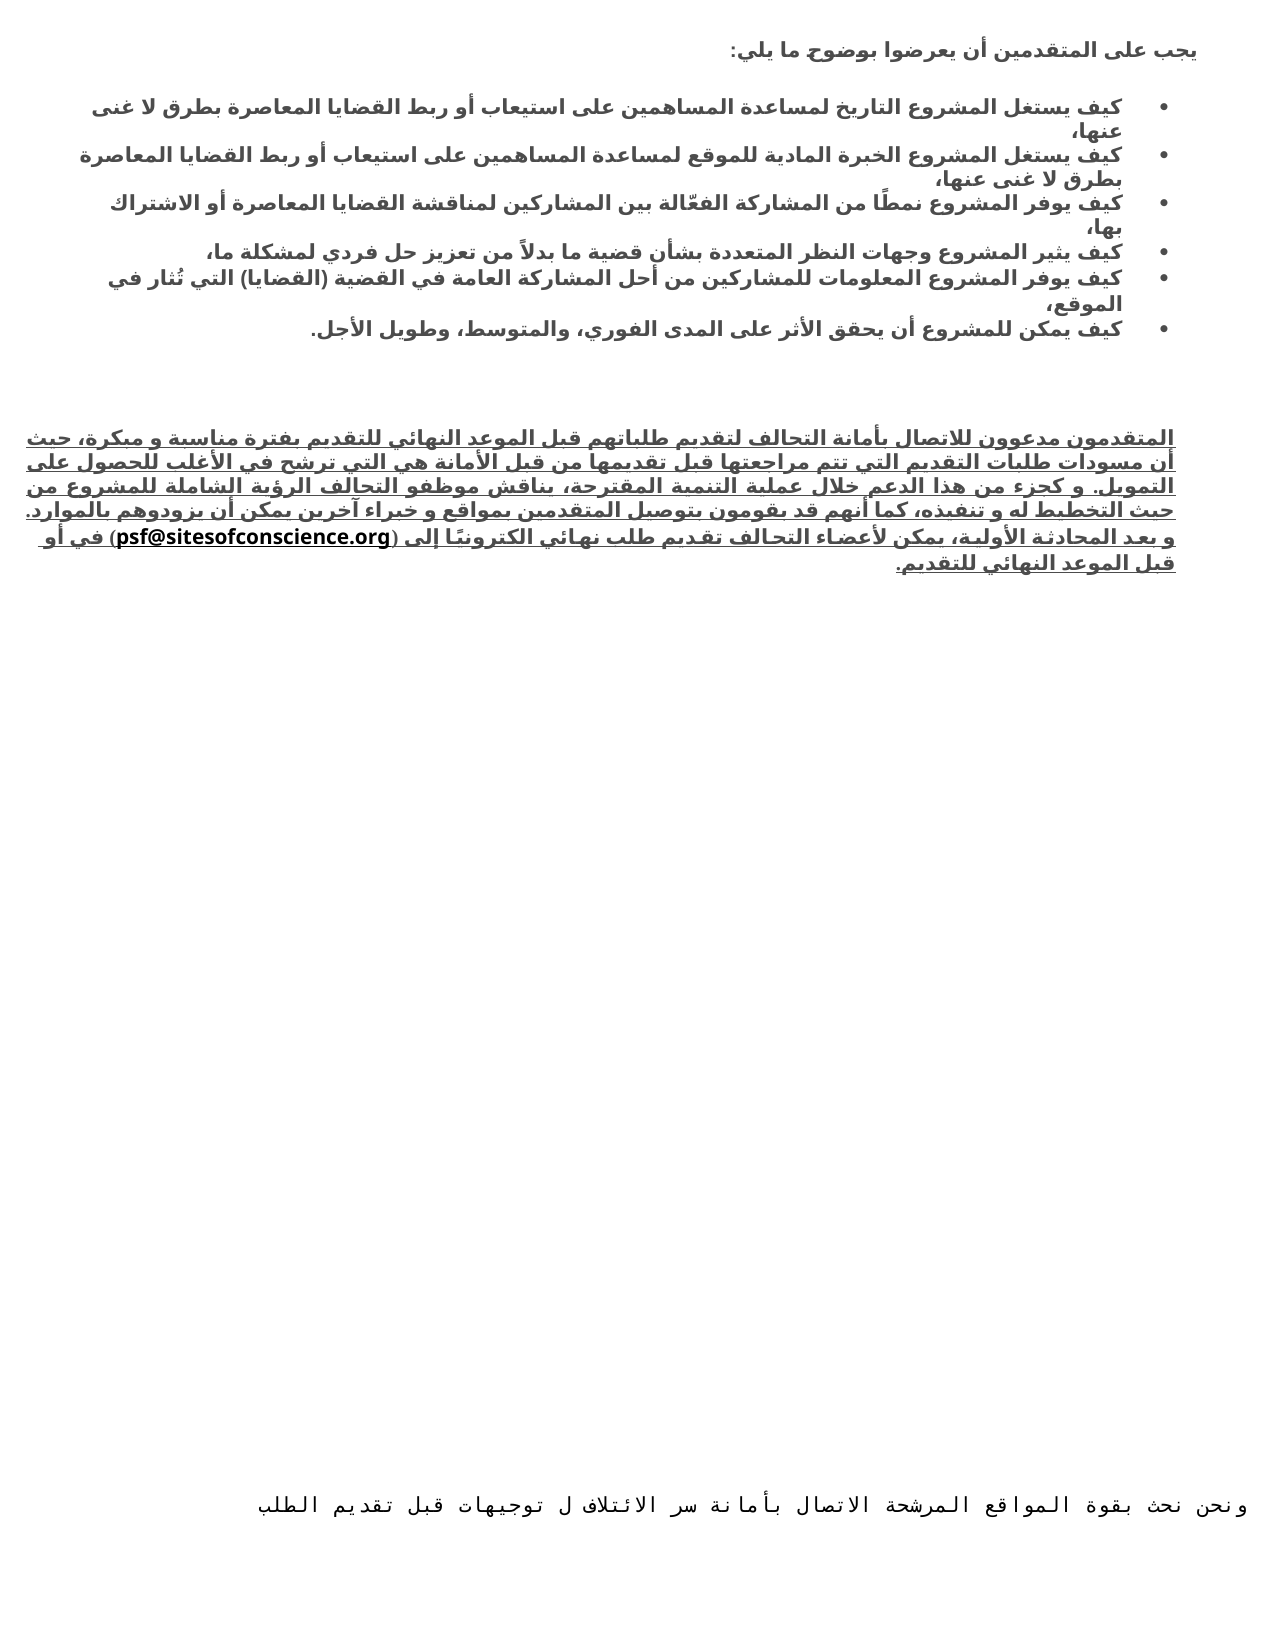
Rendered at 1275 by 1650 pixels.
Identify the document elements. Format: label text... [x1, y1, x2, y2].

text المتقدمون مدعوون للاتصال بأمانة التحالف لتقديم طلباتهم قبل الموعد النهائي للتقديم بفترة مناسبة و مبكرة، حيث أن مسودات طلبات التقديم التي تتم مراجعتها قبل تقديمها من قبل الأمانة هي التي ترشح في الأغلب للحصول على التمويل. و كجزء من هذا الدعم خلال عملية التنمية المقترحة، يناقش موظفو التحالف الرؤية الشاملة للمشروع من حيث التخطيط له و تنفيذه، كما أنهم قد بقومون بتوصيل المتقدمين بمواقع و خبراء آخرين يمكن أن يزودوهم بالموارد. و بعد المحادثة الأولية، يمكن لأعضاء التحالف تقديم طلب نهائي الكترونيًا إلى (psf@sitesofconscience.org) في أو قبل الموعد النهائي للتقديم. [25, 520, 1176, 575]
text المتقدمون مدعوون للاتصال بأمانة التحالف لتقديم طلباتهم قبل الموعد النهائي للتقديم بفترة مناسبة و مبكرة، حيث أن مسودات طلبات التقديم التي تتم مراجعتها قبل تقديمها من قبل الأمانة هي التي ترشح في الأغلب للحصول على التمويل. و كجزء من هذا الدعم خلال عملية التنمية المقترحة، يناقش موظفو التحالف الرؤية الشاملة للمشروع من حيث التخطيط له و تنفيذه، كما أنهم قد بقومون بتوصيل المتقدمين بمواقع و خبراء آخرين يمكن أن يزودوهم بالموارد. و بعد المحادثة الأولية، يمكن لأعضاء التحالف تقديم طلب نهائي الكترونيًا إلى (psf@sitesofconscience.org) في أو قبل الموعد النهائي للتقديم. [25, 426, 1176, 519]
list كيف يوفر المشروع نمطًا من المشاركة الفعّالة بين المشاركين لمناقشة القضايا المعاصرة أو الاشتراك بها، [73, 191, 1160, 238]
list كيف يمكن للمشروع أن يحقق الأثر على المدى الفوري، والمتوسط، وطويل الأجل. [25, 317, 1161, 341]
list كيف يوفر المشروع المعلومات للمشاركين من أحل المشاركة العامة في القضية (القضايا) التي تُثار في الموقع، [25, 264, 1161, 317]
list كيف يثير المشروع وجهات النظر المتعددة بشأن قضية ما بدلاً من تعزيز حل فردي لمشكلة ما، [25, 238, 1160, 264]
list كيف يستغل المشروع الخبرة المادية للموقع لمساعدة المساهمين على استيعاب أو ربط القضايا المعاصرة بطرق لا غنى عنها، [73, 142, 1160, 191]
list كيف يستغل المشروع التاريخ لمساعدة المساهمين على استيعاب أو ربط القضايا المعاصرة بطرق لا غنى عنها، [73, 94, 1160, 142]
text يجب على المتقدمين أن يعرضوا بوضوح ما يلي: [72, 37, 1198, 61]
